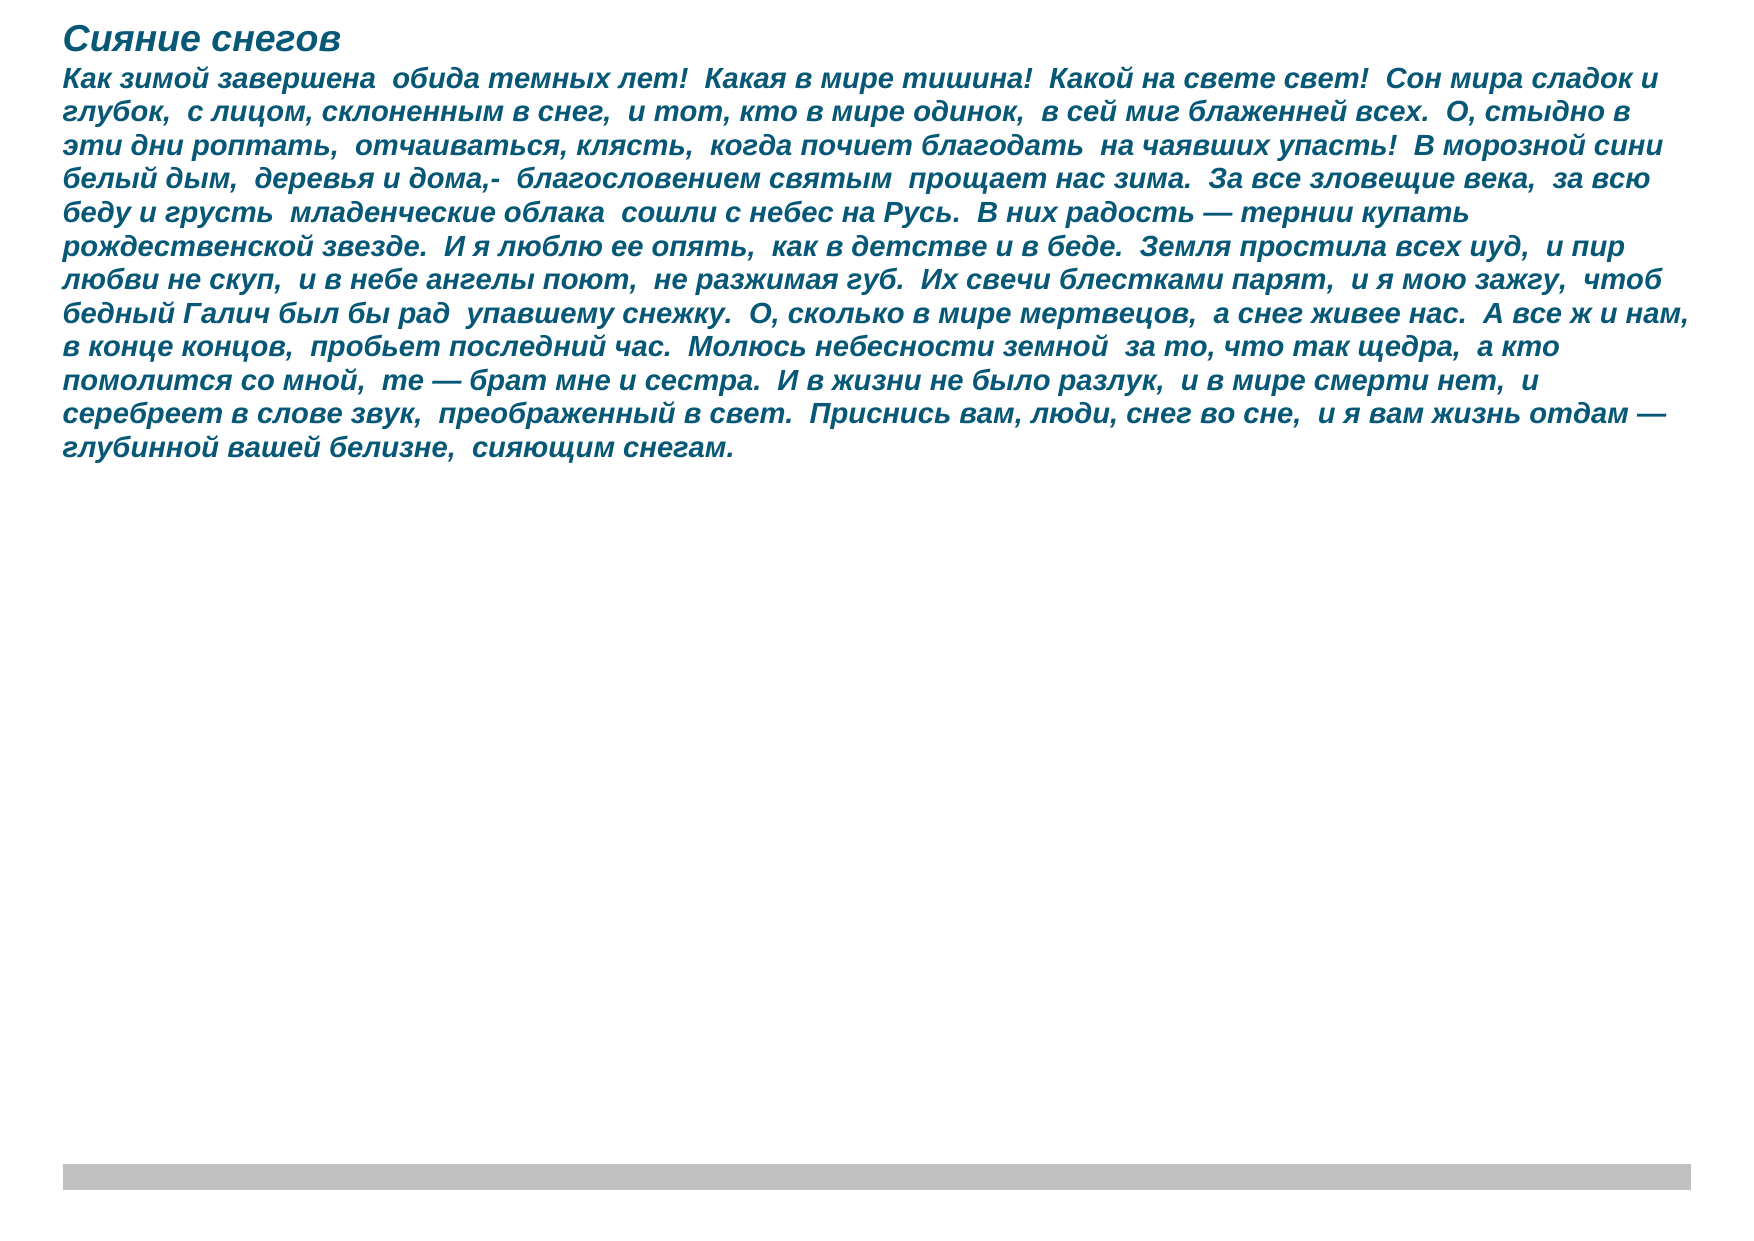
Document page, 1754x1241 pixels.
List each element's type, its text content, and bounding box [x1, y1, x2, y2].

subtitle Сияние снегов [62, 17, 1691, 60]
text Как зимой завершена [62, 61, 1691, 463]
